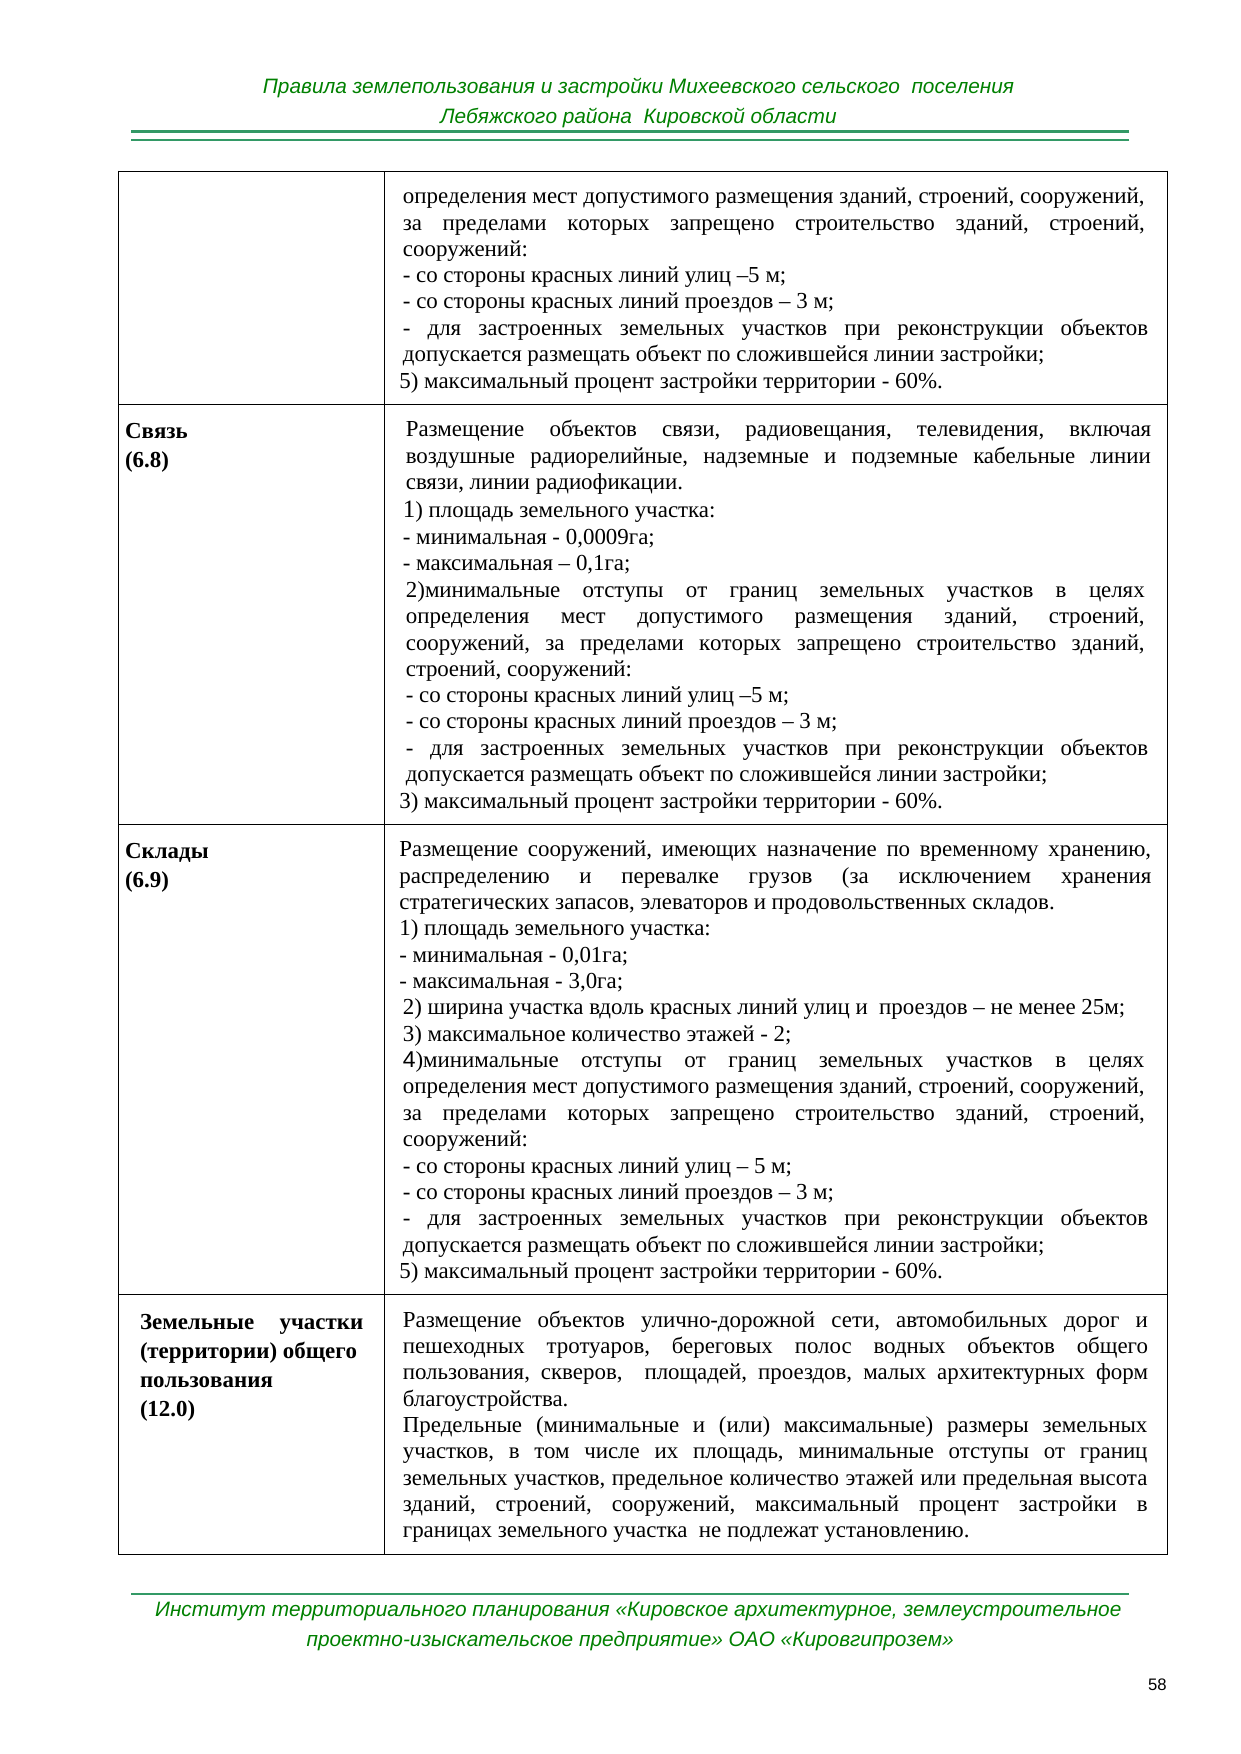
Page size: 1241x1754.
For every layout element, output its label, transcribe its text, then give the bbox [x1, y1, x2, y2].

table_cell Размещение объектов улично-дорожной сети, автомобильных дорог и пешеходных тротуаров, береговых полос водных объектов общего пользования, скверов, площадей, проездов, малых архитектурных форм благоустройства. Предельные (минимальные и (или) максимальные) размеры земельных участков, в том числе их площадь, минимальные отступы от границ земельных участков, предельное количество этажей или предельная высота зданий, строений, сооружений, максимальный процент застройки в границах земельного участка не подлежат установлению. [385, 1295, 1167, 1553]
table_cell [119, 172, 384, 404]
table_cell Размещение объектов связи, радиовещания, телевидения, включая воздушные радиорелийные, надземные и подземные кабельные линии связи, линии радиофикации. 1) площадь земельного участка: - минимальная - 0,0009га; - максимальная – 0,1га; 2)минимальные отступы от границ земельных участков в целях определения мест допустимого размещения зданий, строений, сооружений, за пределами которых запрещено строительство зданий, строений, сооружений: - со стороны красных линий улиц –5 м; - со стороны красных линий проездов – 3 м; - для застроенных земельных участков при реконструкции объектов допускается размещать объект по сложившейся линии застройки; 3) максимальный процент застройки территории - 60%. [385, 405, 1167, 824]
table_cell Размещение сооружений, имеющих назначение по временному хранению, распределению и перевалке грузов (за исключением хранения стратегических запасов, элеваторов и продовольственных складов. 1) площадь земельного участка: - минимальная - 0,01га; - максимальная - 3,0га; 2) ширина участка вдоль красных линий улиц и проездов – не менее 25м; 3) максимальное количество этажей - 2; 4)минимальные отступы от границ земельных участков в целях определения мест допустимого размещения зданий, строений, сооружений, за пределами которых запрещено строительство зданий, строений, сооружений: - со стороны красных линий улиц – 5 м; - со стороны красных линий проездов – 3 м; - для застроенных земельных участков при реконструкции объектов допускается размещать объект по сложившейся линии застройки; 5) максимальный процент застройки территории - 60%. [385, 825, 1167, 1294]
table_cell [385, 172, 1167, 404]
table_cell Земельные участки (территории) общего пользования (12.0) [119, 1295, 384, 1553]
table_cell Склады (6.9) [119, 825, 384, 1294]
table_cell Связь (6.8) [119, 405, 384, 824]
